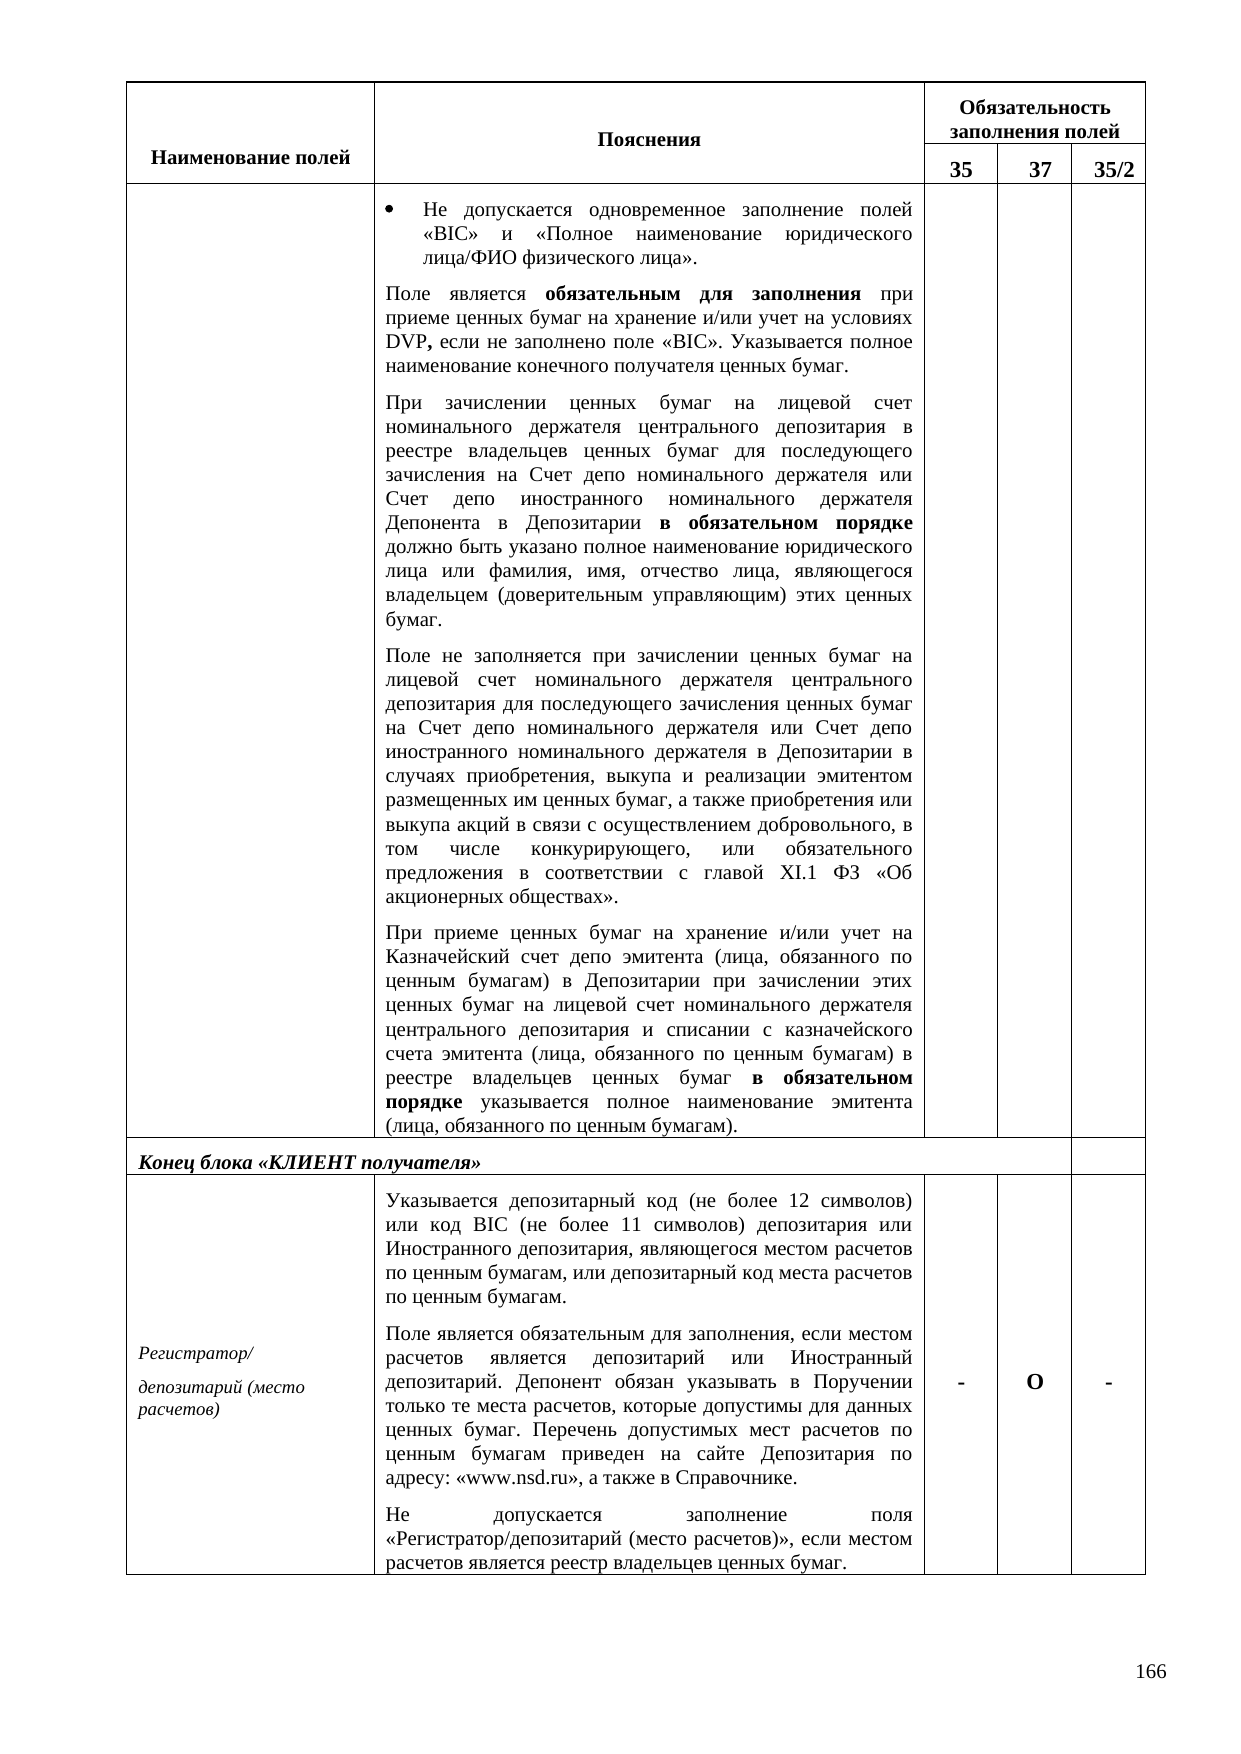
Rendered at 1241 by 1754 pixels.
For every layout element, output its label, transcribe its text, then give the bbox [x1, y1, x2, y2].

table_cell - [1072, 1175, 1145, 1574]
table_cell Указывается депозитарный код (не более 12 символов) или код BIC (не более 11 символов) депозитария или Иностранного депозитария, являющегося местом расчетов по ценным бумагам, или депозитарный код места расчетов по ценным бумагам. Поле является обязательным для заполнения, если местом расчетов является депозитарий или Иностранный депозитарий. Депонент обязан указывать в Поручении только те места расчетов, которые допустимы для данных ценных бумаг. Перечень допустимых мест расчетов по ценным бумагам приведен на сайте Депозитария по адресу: «www.nsd.ru», а также в Справочнике. Не допускается заполнение поля «Регистратор/депозитарий (место расчетов)», если местом расчетов является реестр владельцев ценных бумаг. [375, 1175, 924, 1574]
table_cell О [998, 1175, 1071, 1574]
table_cell 35/2 [1072, 144, 1145, 183]
table_cell Конец блока «КЛИЕНТ получателя» [127, 1138, 1071, 1174]
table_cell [127, 184, 374, 1137]
table_cell 35 [925, 144, 997, 183]
table_cell Н [1072, 184, 1145, 1137]
table_cell 37 [998, 144, 1071, 183]
table_cell - [925, 1175, 997, 1574]
table_header Пояснения [375, 83, 924, 183]
table_cell Н [998, 184, 1071, 1137]
table_cell Н [925, 184, 997, 1137]
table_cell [375, 184, 924, 1137]
table_cell Регистратор/ депозитарий (место расчетов) [127, 1175, 374, 1574]
table_cell [1072, 1138, 1145, 1174]
table_header Обязательность заполнения полей [925, 83, 1145, 143]
table_header Наименование полей [127, 83, 374, 183]
